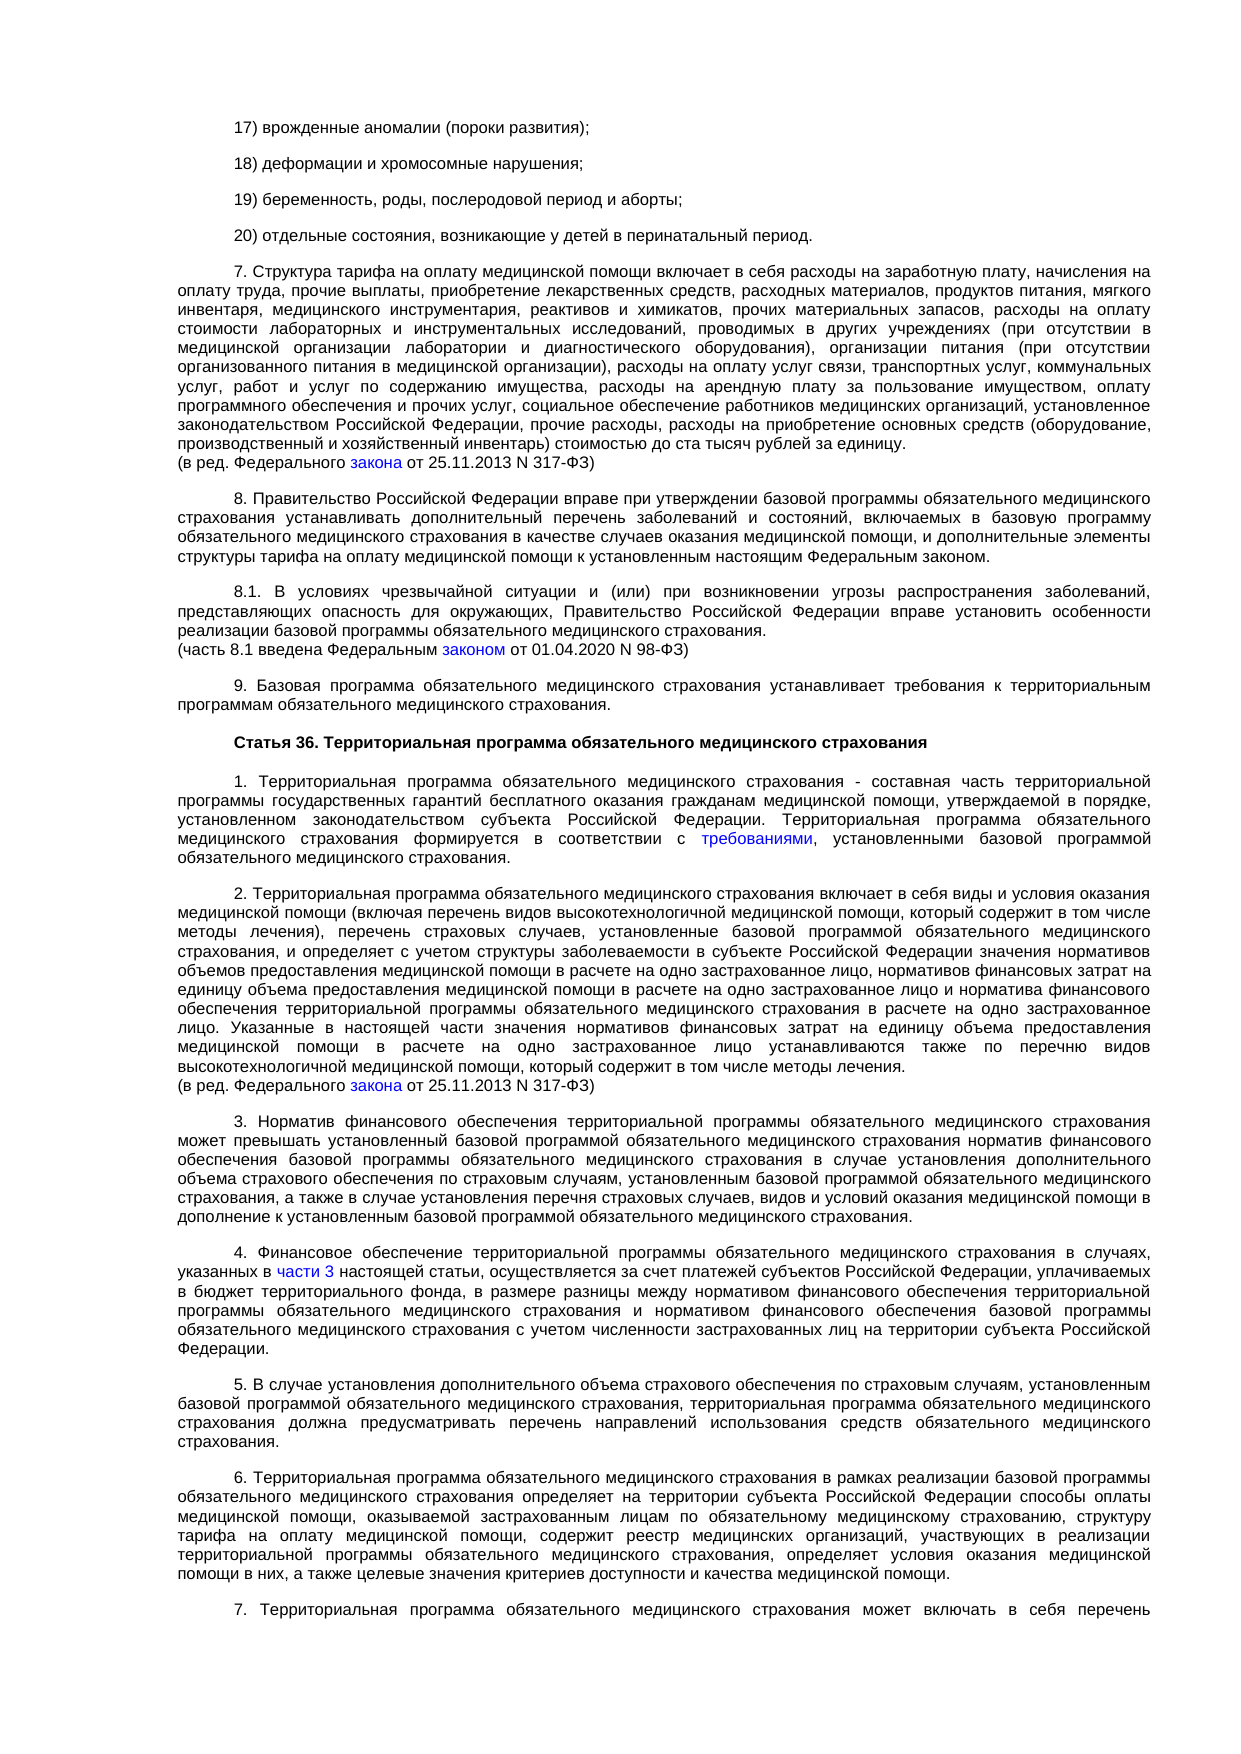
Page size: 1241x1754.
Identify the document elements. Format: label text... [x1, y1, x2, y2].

text (часть 8.1 введена Федеральным законом от 01.04.2020 N 98-ФЗ) [177, 640, 1152, 659]
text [177, 1600, 1152, 1619]
text 17) врожденные аномалии (пороки развития); [177, 118, 1152, 137]
text 5. В случае установления дополнительного объема страхового обеспечения по страховым случаям, установленным базовой программой обязательного медицинского страхования, территориальная программа обязательного медицинского страхования должна предусматривать перечень направлений использования средств обязательного медицинского страхования. [177, 1375, 1152, 1451]
text 20) отдельные состояния, возникающие у детей в перинатальный период. [177, 226, 1152, 245]
text 8. Правительство Российской Федерации вправе при утверждении базовой программы обязательного медицинского страхования устанавливать дополнительный перечень заболеваний и состояний, включаемых в базовую программу обязательного медицинского страхования в качестве случаев оказания медицинской помощи, и дополнительные элементы структуры тарифа на оплату медицинской помощи к установленным настоящим Федеральным законом. [177, 489, 1152, 566]
text (в ред. Федерального закона от 25.11.2013 N 317-ФЗ) [177, 453, 1152, 472]
text 3. Норматив финансового обеспечения территориальной программы обязательного медицинского страхования может превышать установленный базовой программой обязательного медицинского страхования норматив финансового обеспечения базовой программы обязательного медицинского страхования в случае установления дополнительного объема страхового обеспечения по страховым случаям, установленным базовой программой обязательного медицинского страхования, а также в случае установления перечня страховых случаев, видов и условий оказания медицинской помощи в дополнение к установленным базовой программой обязательного медицинского страхования. [177, 1111, 1152, 1226]
text Статья 36. Территориальная программа обязательного медицинского страхования [177, 733, 1152, 752]
text 7. Структура тарифа на оплату медицинской помощи включает в себя расходы на заработную плату, начисления на оплату труда, прочие выплаты, приобретение лекарственных средств, расходных материалов, продуктов питания, мягкого инвентаря, медицинского инструментария, реактивов и химикатов, прочих материальных запасов, расходы на оплату стоимости лабораторных и инструментальных исследований, проводимых в других учреждениях (при отсутствии в медицинской организации лаборатории и диагностического оборудования), организации питания (при отсутствии организованного питания в медицинской организации), расходы на оплату услуг связи, транспортных услуг, коммунальных услуг, работ и услуг по содержанию имущества, расходы на арендную плату за пользование имуществом, оплату программного обеспечения и прочих услуг, социальное обеспечение работников медицинских организаций, установленное законодательством Российской Федерации, прочие расходы, расходы на приобретение основных средств (оборудование, производственный и хозяйственный инвентарь) стоимостью до ста тысяч рублей за единицу. [177, 261, 1152, 453]
text 8.1. В условиях чрезвычайной ситуации и (или) при возникновении угрозы распространения заболеваний, представляющих опасность для окружающих, Правительство Российской Федерации вправе установить особенности реализации базовой программы обязательного медицинского страхования. [177, 582, 1152, 640]
text 2. Территориальная программа обязательного медицинского страхования включает в себя виды и условия оказания медицинской помощи (включая перечень видов высокотехнологичной медицинской помощи, который содержит в том числе методы лечения), перечень страховых случаев, установленные базовой программой обязательного медицинского страхования, и определяет с учетом структуры заболеваемости в субъекте Российской Федерации значения нормативов объемов предоставления медицинской помощи в расчете на одно застрахованное лицо, нормативов финансовых затрат на единицу объема предоставления медицинской помощи в расчете на одно застрахованное лицо и норматива финансового обеспечения территориальной программы обязательного медицинского страхования в расчете на одно застрахованное лицо. Указанные в настоящей части значения нормативов финансовых затрат на единицу объема предоставления медицинской помощи в расчете на одно застрахованное лицо устанавливаются также по перечню видов высокотехнологичной медицинской помощи, который содержит в том числе методы лечения. [177, 884, 1152, 1076]
text 6. Территориальная программа обязательного медицинского страхования в рамках реализации базовой программы обязательного медицинского страхования определяет на территории субъекта Российской Федерации способы оплаты медицинской помощи, оказываемой застрахованным лицам по обязательному медицинскому страхованию, структуру тарифа на оплату медицинской помощи, содержит реестр медицинских организаций, участвующих в реализации территориальной программы обязательного медицинского страхования, определяет условия оказания медицинской помощи в них, а также целевые значения критериев доступности и качества медицинской помощи. [177, 1468, 1152, 1583]
text 1. Территориальная программа обязательного медицинского страхования - составная часть территориальной программы государственных гарантий бесплатного оказания гражданам медицинской помощи, утверждаемой в порядке, установленном законодательством субъекта Российской Федерации. Территориальная программа обязательного медицинского страхования формируется в соответствии с требованиями, установленными базовой программой обязательного медицинского страхования. [177, 771, 1152, 867]
text (в ред. Федерального закона от 25.11.2013 N 317-ФЗ) [177, 1076, 1152, 1095]
text 4. Финансовое обеспечение территориальной программы обязательного медицинского страхования в случаях, указанных в части 3 настоящей статьи, осуществляется за счет платежей субъектов Российской Федерации, уплачиваемых в бюджет территориального фонда, в размере разницы между нормативом финансового обеспечения территориальной программы обязательного медицинского страхования и нормативом финансового обеспечения базовой программы обязательного медицинского страхования с учетом численности застрахованных лиц на территории субъекта Российской Федерации. [177, 1243, 1152, 1358]
text 19) беременность, роды, послеродовой период и аборты; [177, 190, 1152, 209]
text 18) деформации и хромосомные нарушения; [177, 154, 1152, 173]
text 9. Базовая программа обязательного медицинского страхования устанавливает требования к территориальным программам обязательного медицинского страхования. [177, 676, 1152, 714]
